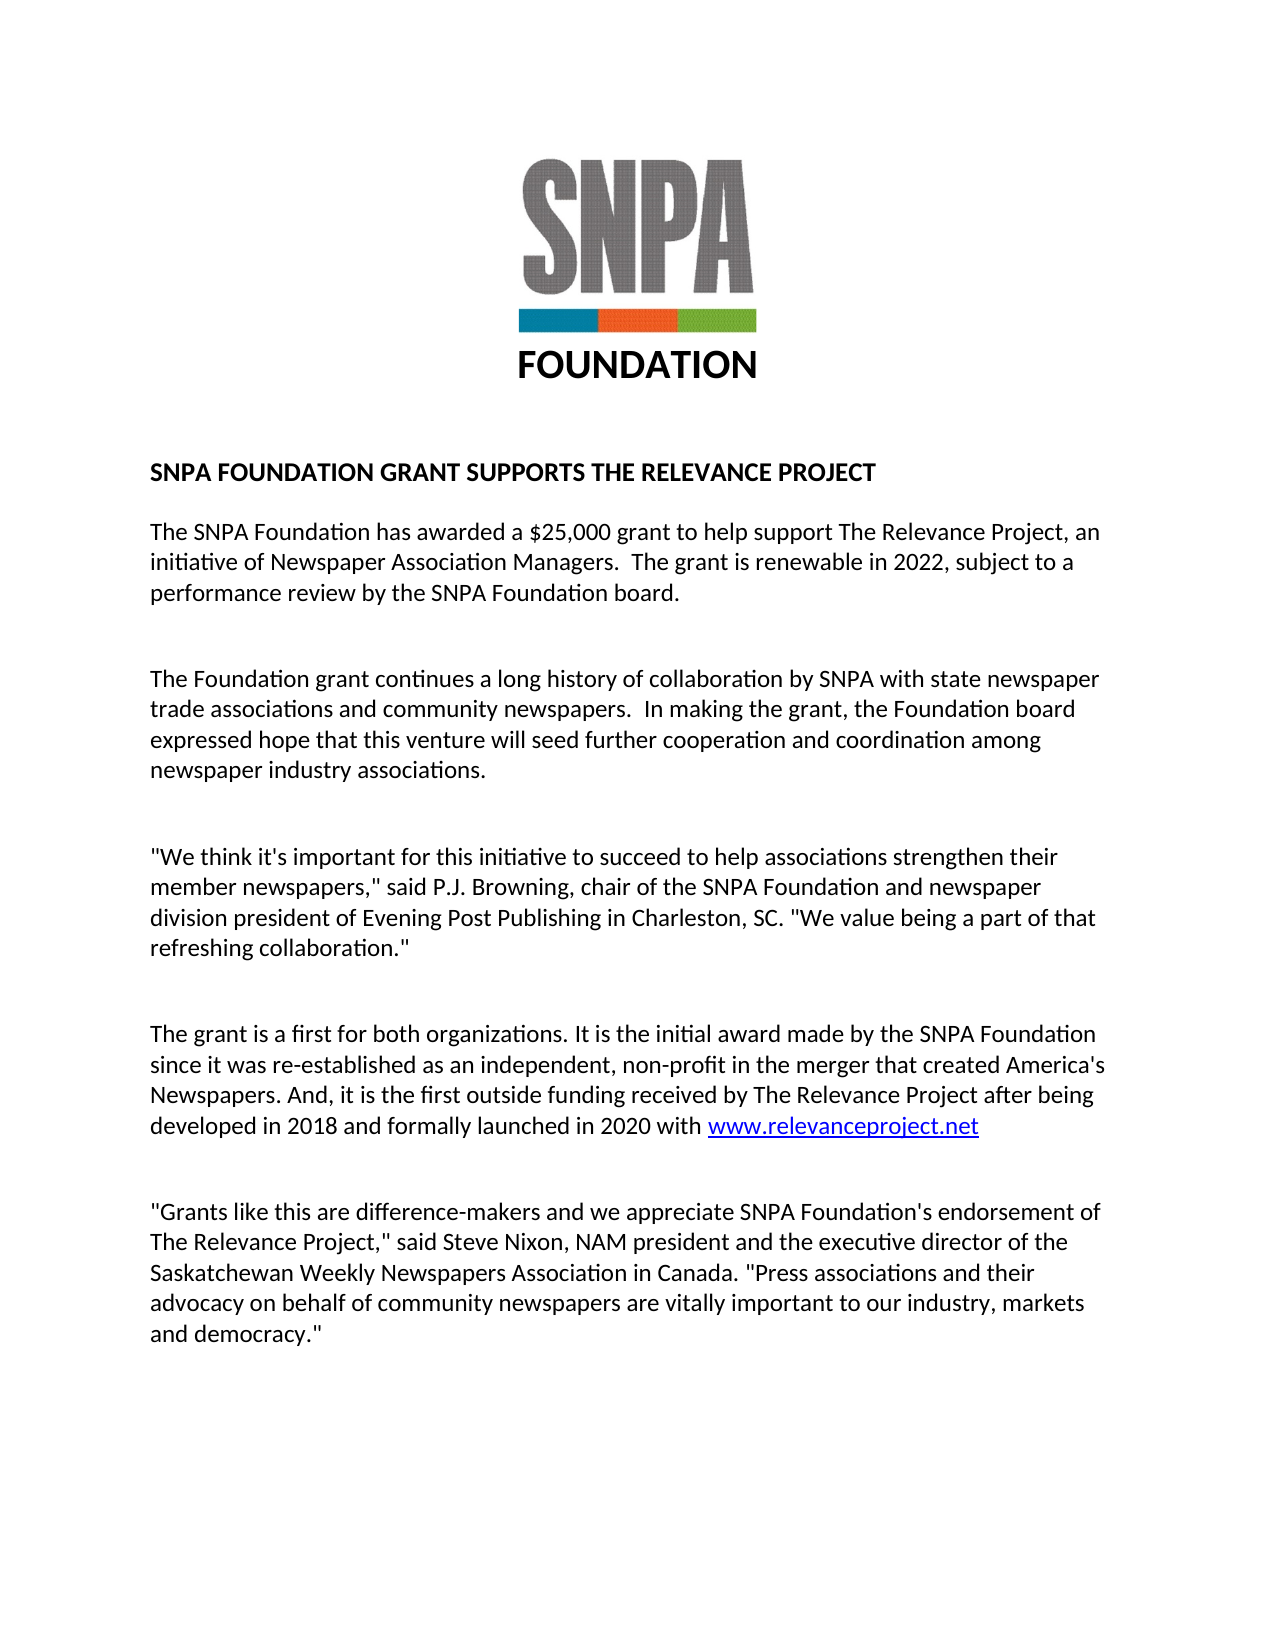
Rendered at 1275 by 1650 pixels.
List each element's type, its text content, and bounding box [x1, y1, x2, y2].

text The grant is a first for both organizations. It is the initial award made by the SNPA Foundation since it was re-established as an independent, non-profit in the merger that created America's Newspapers. And, it is the first outside funding received by The Relevance Project after being developed in 2018 and formally launched in 2020 with www.relevanceproject.net [150, 1018, 1125, 1140]
text The SNPA Foundation has awarded a $25,000 grant to help support The Relevance Project, an initiative of Newspaper Association Managers. The grant is renewable in 2022, subject to a performance review by the SNPA Foundation board. [150, 516, 1125, 608]
text "We think it's important for this initiative to succeed to help associations strengthen their member newspapers," said P.J. Browning, chair of the SNPA Foundation and newspaper division president of Evening Post Publishing in Charleston, SC. "We value being a part of that refreshing collaboration." [150, 841, 1125, 963]
text FOUNDATION [150, 338, 1125, 389]
picture [518, 150, 757, 339]
text The Foundation grant continues a long history of collaboration by SNPA with state newspaper trade associations and community newspapers. In making the grant, the Foundation board expressed hope that this venture will seed further cooperation and coordination among newspaper industry associations. [150, 663, 1125, 785]
text SNPA FOUNDATION GRANT SUPPORTS THE RELEVANCE PROJECT [150, 455, 1125, 488]
text "Grants like this are difference-makers and we appreciate SNPA Foundation's endorsement of The Relevance Project," said Steve Nixon, NAM president and the executive director of the Saskatchewan Weekly Newspapers Association in Canada. "Press associations and their advocacy on behalf of community newspapers are vitally important to our industry, markets and democracy." [150, 1196, 1125, 1348]
